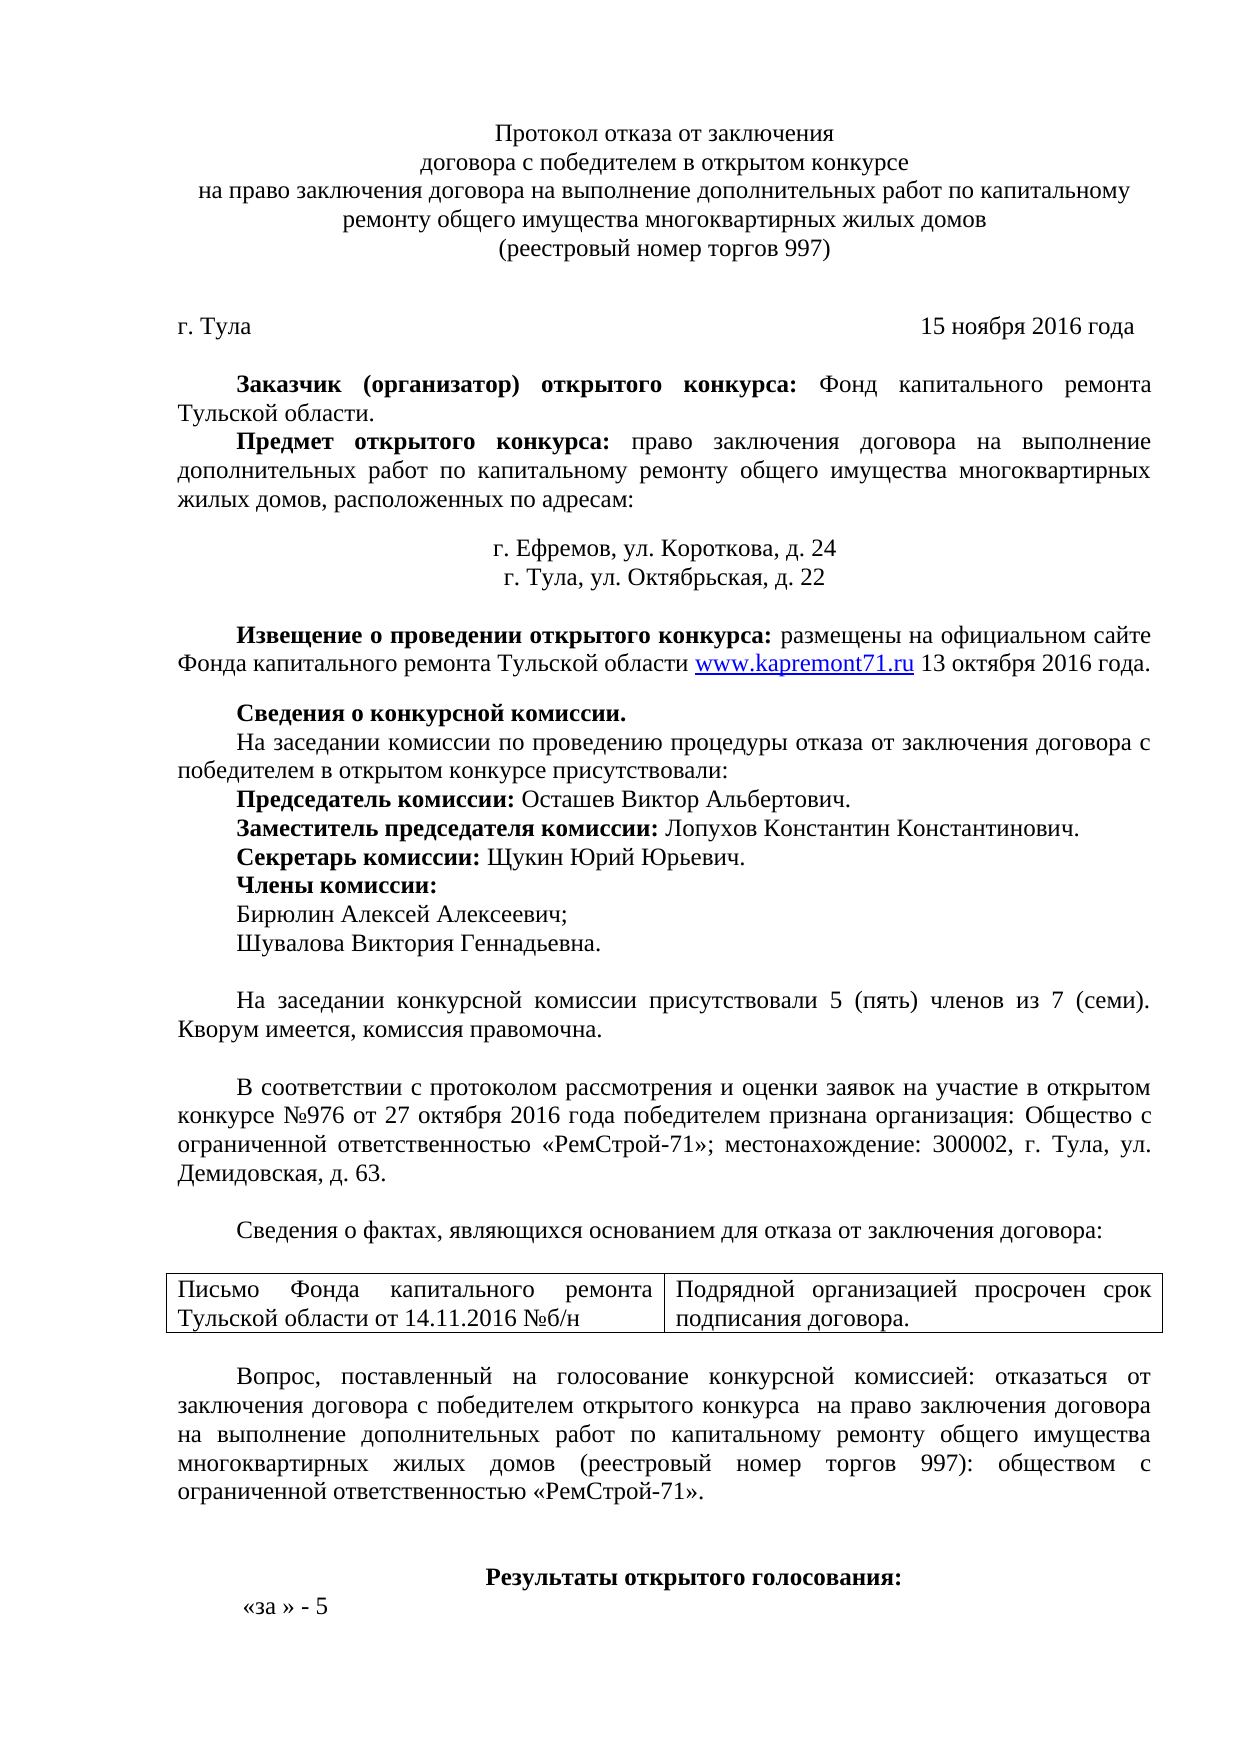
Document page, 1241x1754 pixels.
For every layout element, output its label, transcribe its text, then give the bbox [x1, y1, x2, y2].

list Секретарь комиссии: Щукин Юрий Юрьевич. [177, 842, 1152, 871]
text Предмет открытого конкурса: право заключения договора на выполнение дополнительных работ по капитальному ремонту общего имущества многоквартирных жилых домов, расположенных по адресам: [177, 426, 1152, 513]
list Сведения о конкурсной комиссии. [177, 698, 1152, 727]
text г. Тула 15 ноября 2016 года [177, 311, 1152, 340]
table_header Подрядной организацией просрочен срок подписания договора. [665, 1274, 1162, 1332]
text Извещение о проведении открытого конкурса: размещены на официальном сайте Фонда капитального ремонта Тульской области www.kapremont71.ru 13 октября 2016 года. [177, 620, 1152, 677]
text договора с победителем в открытом конкурсе [177, 147, 1152, 176]
text г. Тула, ул. Октябрьская, д. 22 [177, 562, 1152, 591]
list Заказчик (организатор) открытого конкурса: Фонд капитального ремонта Тульской области. [177, 369, 1152, 426]
list Члены комиссии: [177, 871, 1152, 899]
list Заместитель председателя комиссии: Лопухов Константин Константинович. [177, 813, 1152, 842]
text На заседании конкурсной комиссии присутствовали 5 (пять) членов из 7 (семи). Кворум имеется, комиссия правомочна. [177, 986, 1152, 1043]
text Сведения о фактах, являющихся основанием для отказа от заключения договора: [177, 1216, 1152, 1244]
text на право заключения договора на выполнение дополнительных работ по капитальному ремонту общего имущества многоквартирных жилых домов [177, 176, 1152, 233]
text Вопрос, поставленный на голосование конкурсной комиссией: отказаться от заключения договора с победителем открытого конкурса на право заключения договора на выполнение дополнительных работ по капитальному ремонту общего имущества многоквартирных жилых домов (реестровый номер торгов 997): обществом с ограниченной ответственностью «РемСтрой-71». [177, 1361, 1152, 1505]
list Результаты открытого голосования: [236, 1562, 1152, 1591]
list Председатель комиссии: Осташев Виктор Альбертович. [177, 784, 1152, 813]
table_header Письмо Фонда капитального ремонта Тульской области от 14.11.2016 №б/н [167, 1274, 664, 1332]
text В соответствии с протоколом рассмотрения и оценки заявок на участие в открытом конкурсе №976 от 27 октября 2016 года победителем признана организация: Общество с ограниченной ответственностью «РемСтрой-71»; местонахождение: 300002, г. Тула, ул. Демидовская, д. 63. [177, 1072, 1152, 1187]
text Протокол отказа от заключения [177, 118, 1152, 147]
list Бирюлин Алексей Алексеевич; [177, 899, 1152, 928]
list Шувалова Виктория Геннадьевна. [177, 928, 1152, 957]
text На заседании комиссии по проведению процедуры отказа от заключения договора с победителем в открытом конкурсе присутствовали: [177, 727, 1152, 784]
text г. Ефремов, ул. Короткова, д. 24 [177, 533, 1152, 562]
text «за » - 5 [236, 1591, 1152, 1619]
text (реестровый номер торгов 997) [177, 233, 1152, 262]
